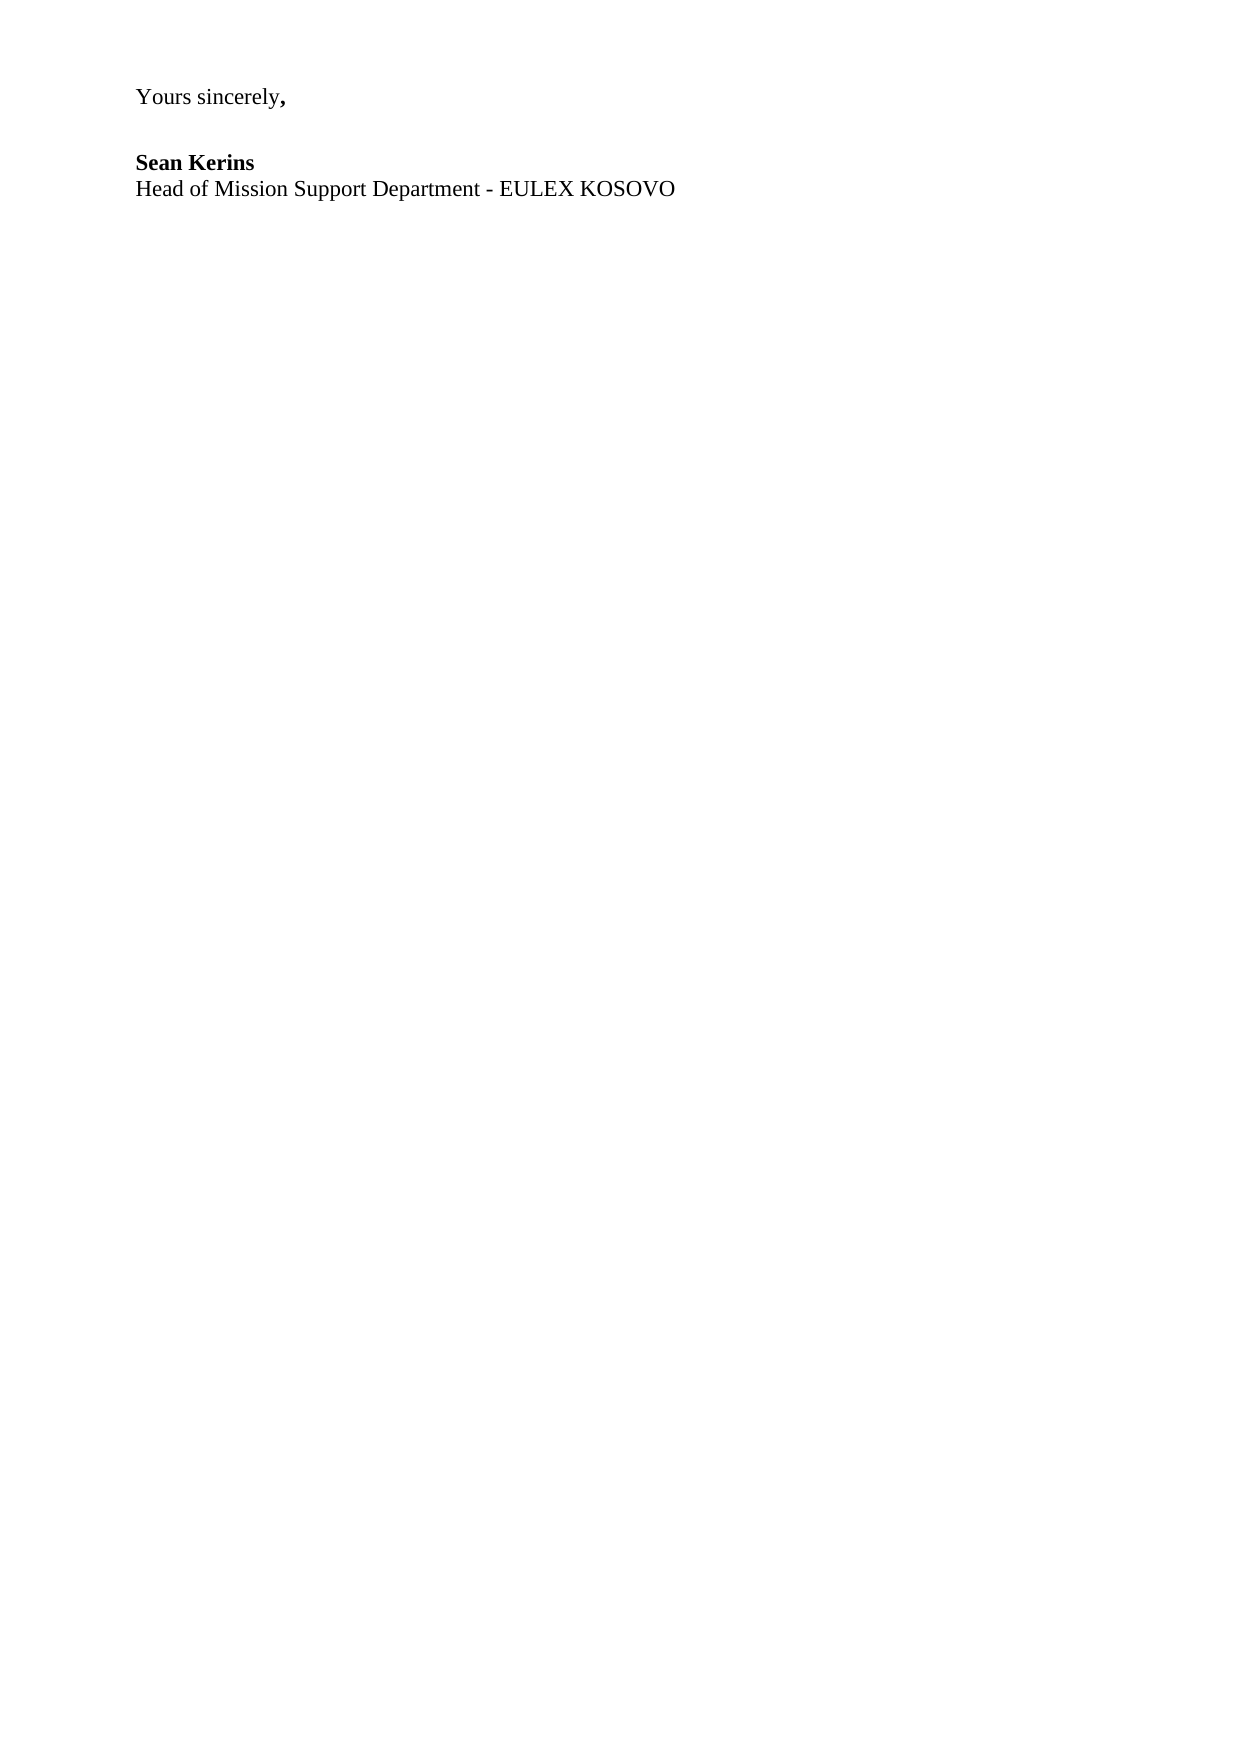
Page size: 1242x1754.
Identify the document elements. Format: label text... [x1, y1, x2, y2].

text Sean Kerins [135, 148, 1106, 175]
text Yours sincerely, [135, 83, 1106, 110]
text Head of Mission Support Department - EULEX KOSOVO [135, 175, 1106, 201]
